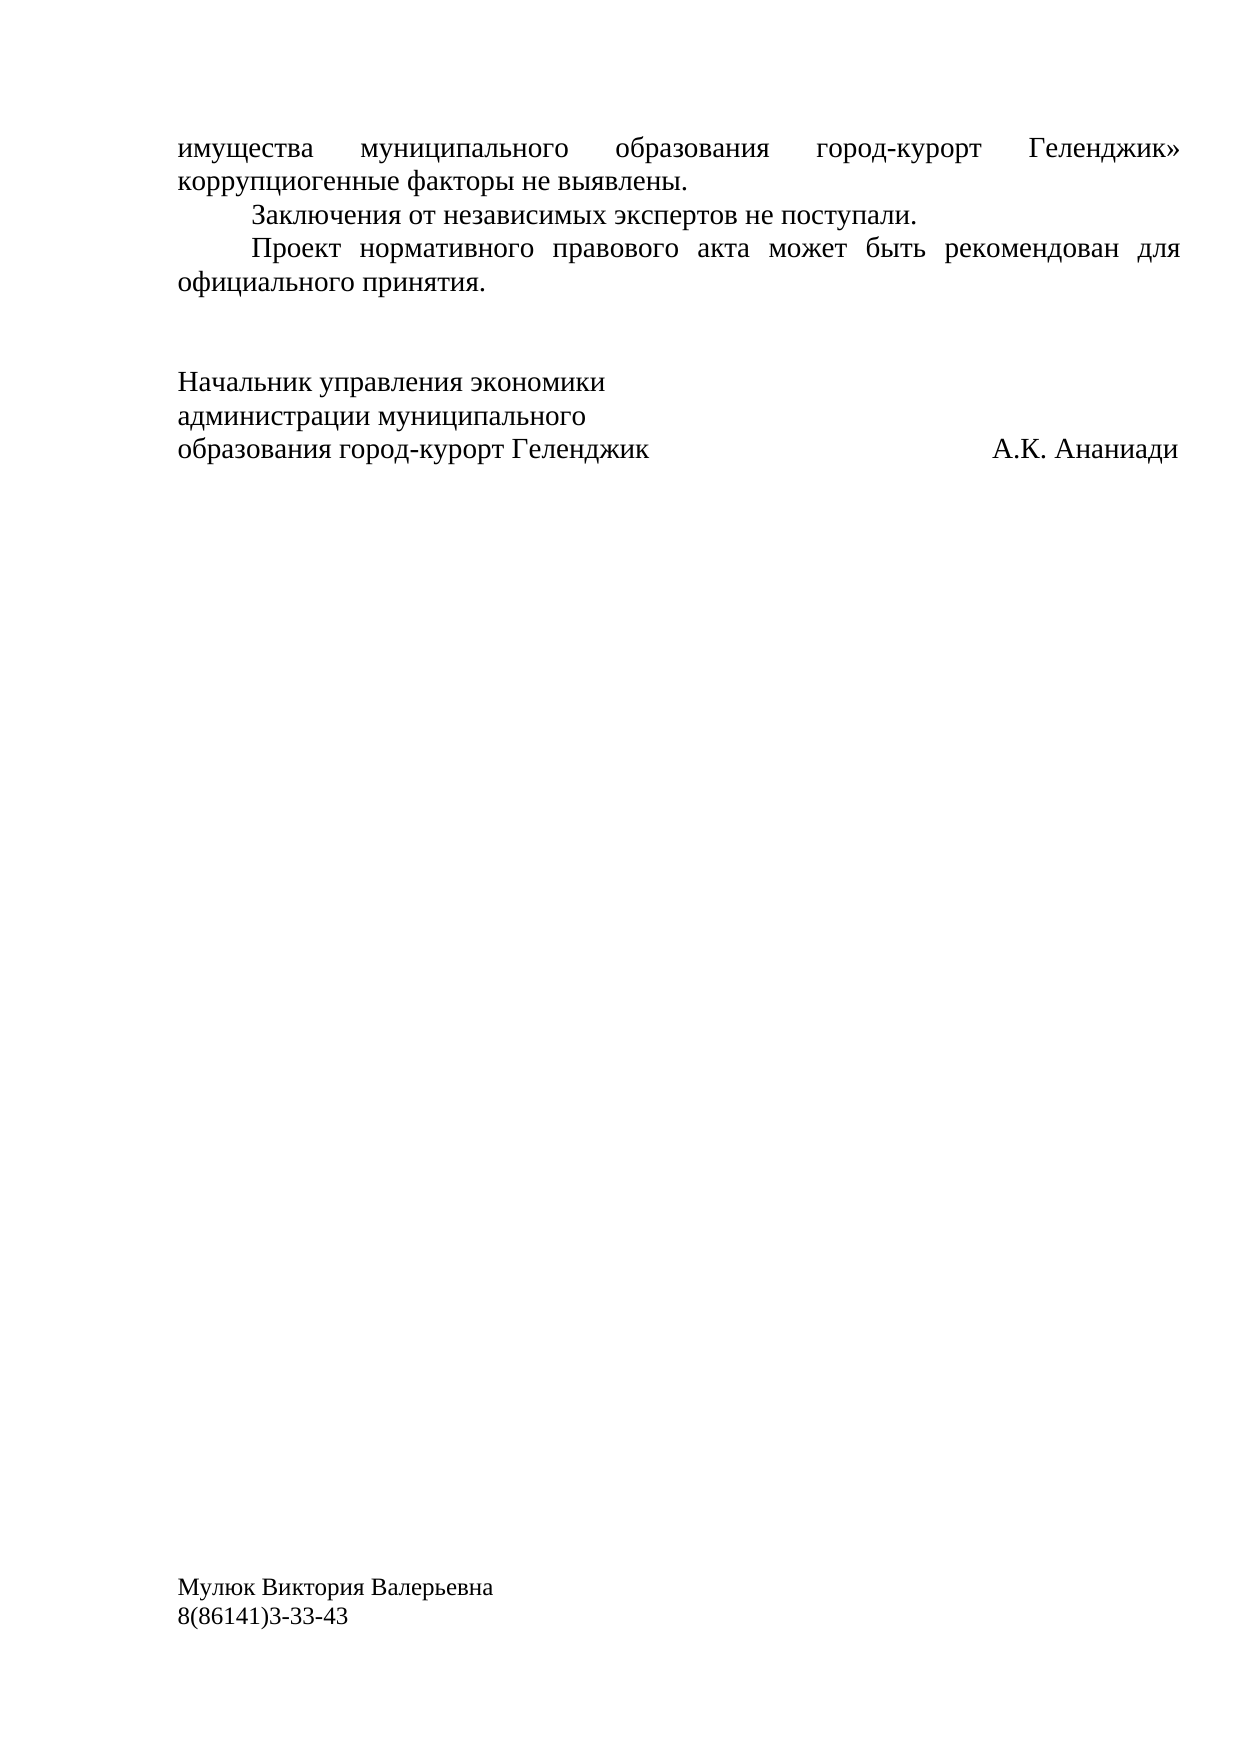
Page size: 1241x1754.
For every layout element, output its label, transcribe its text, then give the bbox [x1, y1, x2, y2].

text 8(86141)3-33-43 [177, 1601, 1181, 1629]
text образования город-курорт Геленджик А.К. Ананиади [177, 432, 1181, 465]
text Мулюк Виктория Валерьевна [177, 1572, 1181, 1601]
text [177, 130, 1181, 197]
text Начальник управления экономики [177, 364, 1181, 398]
text администрации муниципального [177, 398, 1181, 432]
text Заключения от независимых экспертов не поступали. [177, 197, 1181, 230]
text Проект нормативного правового акта может быть рекомендован для официального принятия. [177, 230, 1181, 297]
